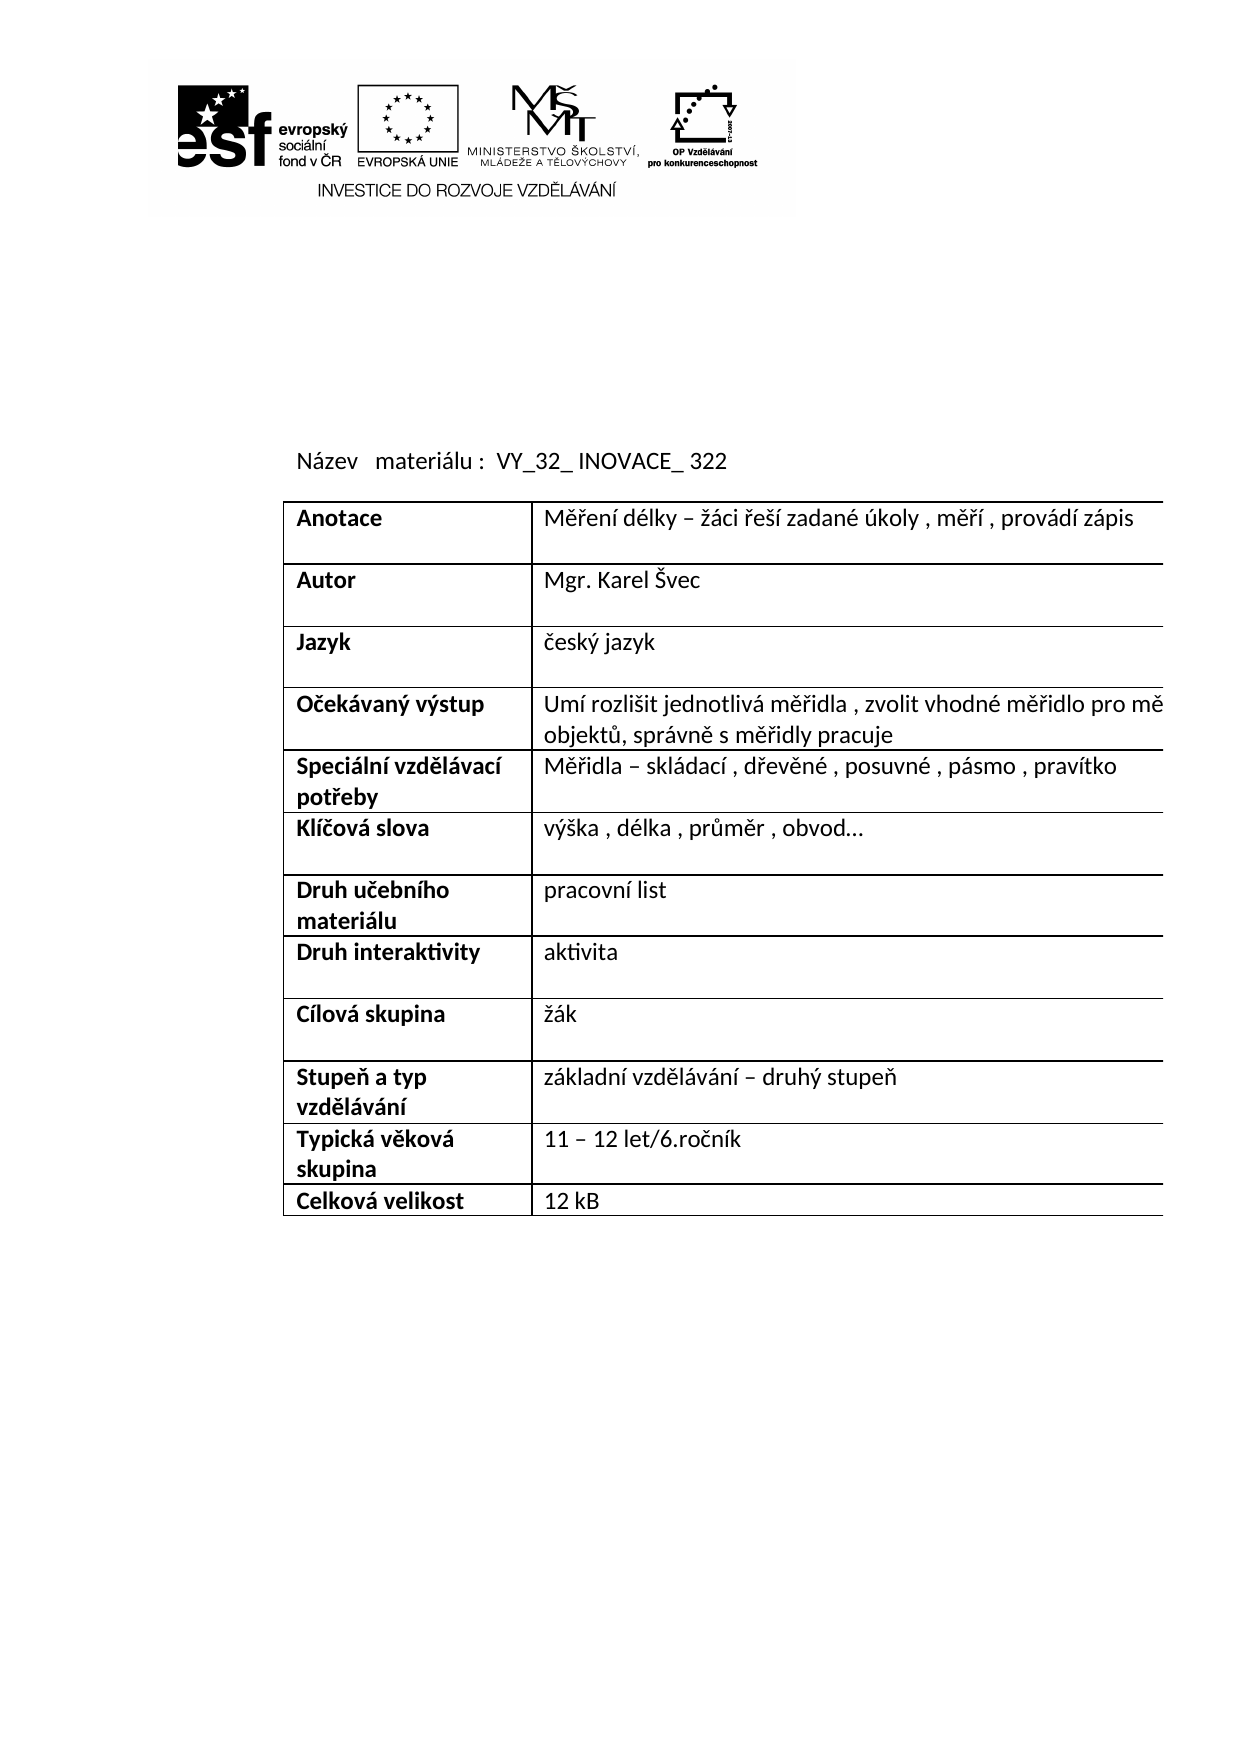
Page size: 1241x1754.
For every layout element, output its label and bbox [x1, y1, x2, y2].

picture [147, 59, 797, 217]
